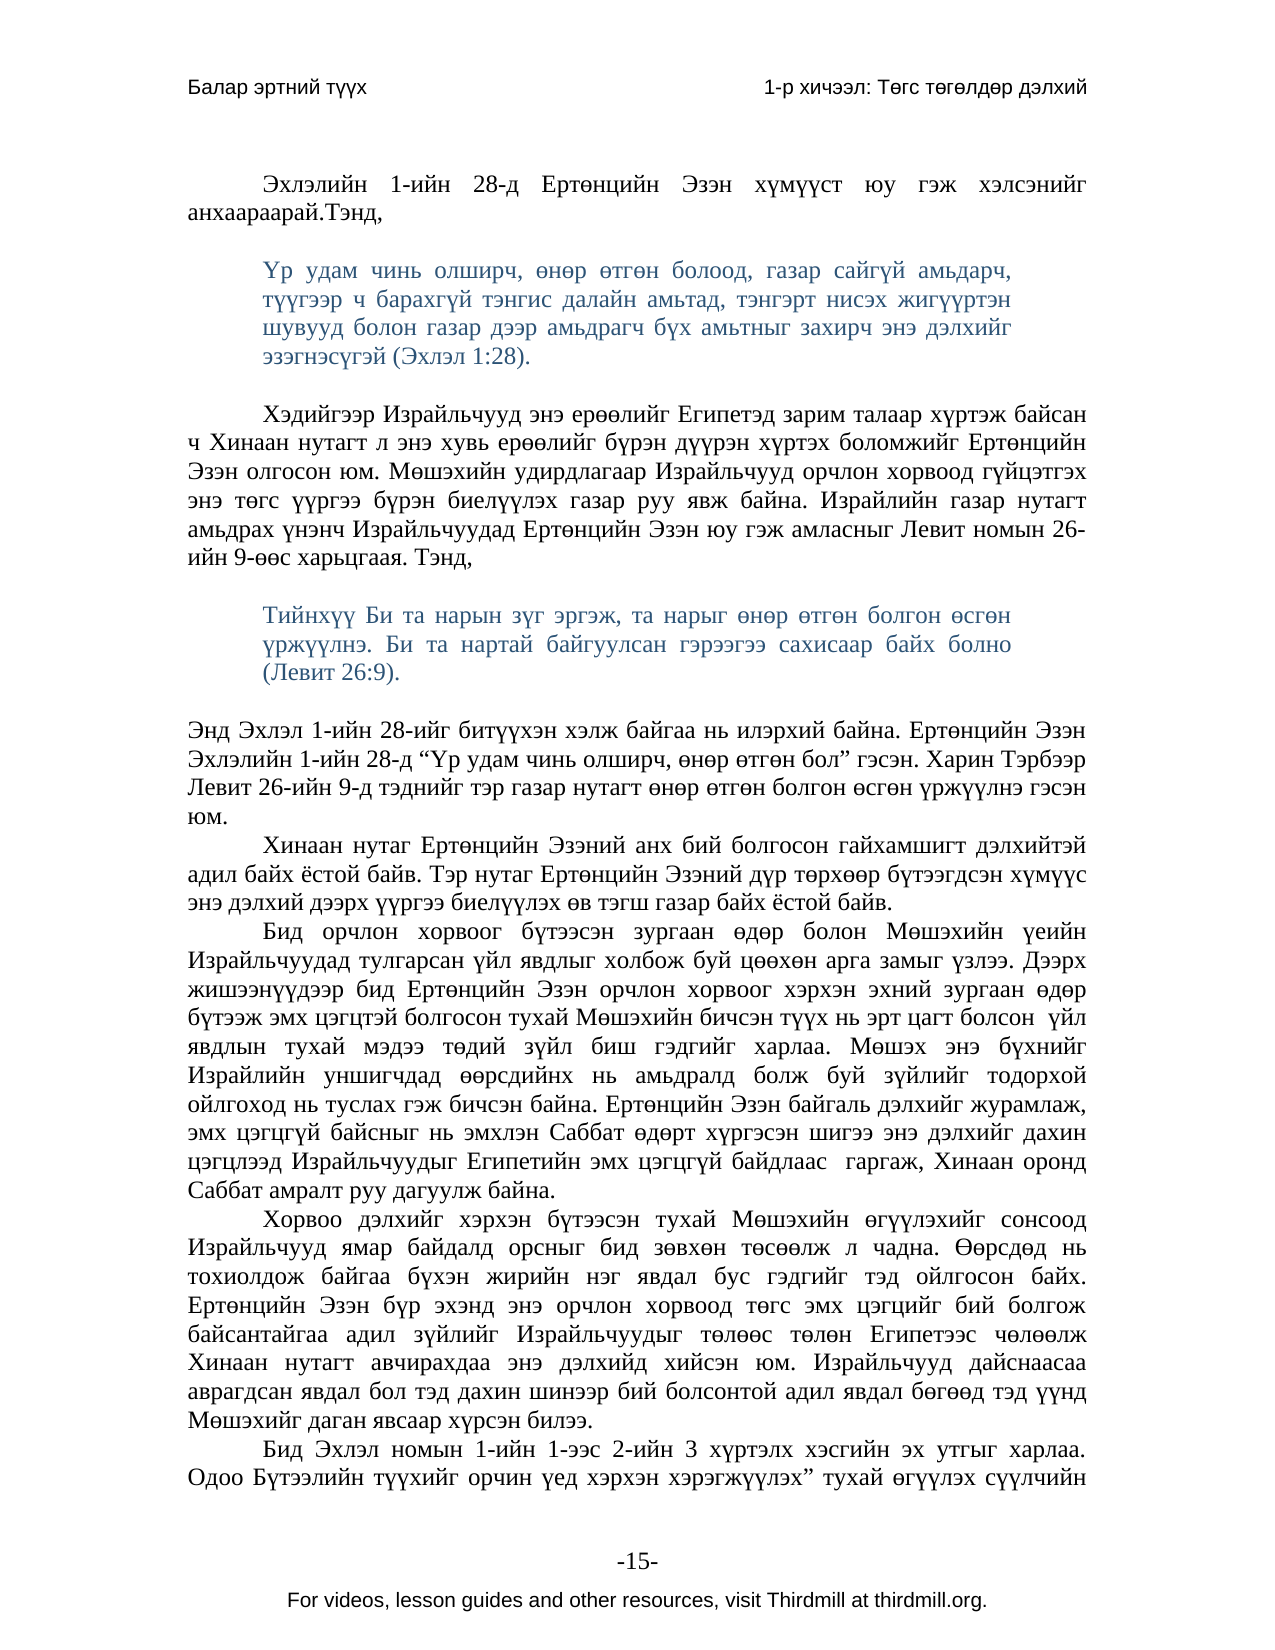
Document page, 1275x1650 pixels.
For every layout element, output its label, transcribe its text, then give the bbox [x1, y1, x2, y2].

text Тийнхүү Би та нарын зүг эргэж, та нарыг өнөр өтгөн болгон өсгөн үржүүлнэ. Би та нартай байгуулсан гэрээгээ сахисаар байх болно (Левит 26:9). [262, 600, 1012, 686]
text Бид орчлон хорвоог бүтээсэн зургаан өдөр болон Мөшэхийн үеийн Израйльчуудад тулгарсан үйл явдлыг холбож буй цөөхөн арга замыг үзлээ. Дээрх жишээнүүдээр бид Ертөнцийн Эзэн орчлон хорвоог хэрхэн эхний зургаан өдөр бүтээж эмх цэгцтэй болгосон тухай Мөшэхийн бичсэн түүх нь эрт цагт болсон үйл явдлын тухай мэдээ төдий зүйл биш гэдгийг харлаа. Мөшэх энэ бүхнийг Израйлийн уншигчдад өөрсдийнх нь амьдралд болж буй зүйлийг тодорхой ойлгоход нь туслах гэж бичсэн байна. Ертөнцийн Эзэн байгаль дэлхийг журамлаж, эмх цэгцгүй байсныг нь эмхлэн Саббат өдөрт хүргэсэн шигээ энэ дэлхийг дахин цэгцлээд Израйльчуудыг Египетийн эмх цэгцгүй байдлаас гаргаж, Хинаан оронд Саббат амралт руу дагуулж байна. [187, 916, 1087, 1204]
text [187, 1434, 1087, 1491]
text Хэдийгээр Израйльчууд энэ ерөөлийг Египетэд зарим талаар хүртэж байсан ч Хинаан нутагт л энэ хувь ерөөлийг бүрэн дүүрэн хүртэх боломжийг Ертөнцийн Эзэн олгосон юм. Мөшэхийн удирдлагаар Израйльчууд орчлон хорвоод гүйцэтгэх энэ төгс үүргээ бүрэн биелүүлэх газар руу явж байна. Израйлийн газар нутагт амьдрах үнэнч Израйльчуудад Ертөнцийн Эзэн юу гэж амласныг Левит номын 26-ийн 9-өөс харьцгаая. Тэнд, [187, 399, 1087, 571]
text Энд Эхлэл 1-ийн 28-ийг битүүхэн хэлж байгаа нь илэрхий байна. Ертөнцийн Эзэн Эхлэлийн 1-ийн 28-д “Үр удам чинь олширч, өнөр өтгөн бол” гэсэн. Харин Тэрбээр Левит 26-ийн 9-д тэднийг тэр газар нутагт өнөр өтгөн болгон өсгөн үржүүлнэ гэсэн юм. [187, 715, 1087, 830]
text Хинаан нутаг Ертөнцийн Эзэний анх бий болгосон гайхамшигт дэлхийтэй адил байх ёстой байв. Тэр нутаг Ертөнцийн Эзэний дүр төрхөөр бүтээгдсэн хүмүүс энэ дэлхий дээрх үүргээ биелүүлэх өв тэгш газар байх ёстой байв. [187, 830, 1087, 916]
text Хорвоо дэлхийг хэрхэн бүтээсэн тухай Мөшэхийн өгүүлэхийг сонсоод Израйльчууд ямар байдалд орсныг бид зөвхөн төсөөлж л чадна. Өөрсдөд нь тохиолдож байгаа бүхэн жирийн нэг явдал бус гэдгийг тэд ойлгосон байх. Ертөнцийн Эзэн бүр эхэнд энэ орчлон хорвоод төгс эмх цэгцийг бий болгож байсантайгаа адил зүйлийг Израйльчуудыг төлөөс төлөн Египетээс чөлөөлж Хинаан нутагт авчирахдаа энэ дэлхийд хийсэн юм. Израйльчууд дайснаасаа аврагдсан явдал бол тэд дахин шинээр бий болсонтой адил явдал бөгөөд тэд үүнд Мөшэхийг даган явсаар хүрсэн билээ. [187, 1204, 1087, 1434]
text Үр удам чинь олширч, өнөр өтгөн болоод, газар сайгүй амьдарч, түүгээр ч барахгүй тэнгис далайн амьтад, тэнгэрт нисэх жигүүртэн шувууд болон газар дээр амьдрагч бүх амьтныг захирч энэ дэлхийг эзэгнэсүгэй (Эхлэл 1:28). [262, 255, 1012, 370]
text Эхлэлийн 1-ийн 28-д Ертөнцийн Эзэн хүмүүст юу гэж хэлсэнийг анхаараарай.Тэнд, [187, 169, 1087, 226]
